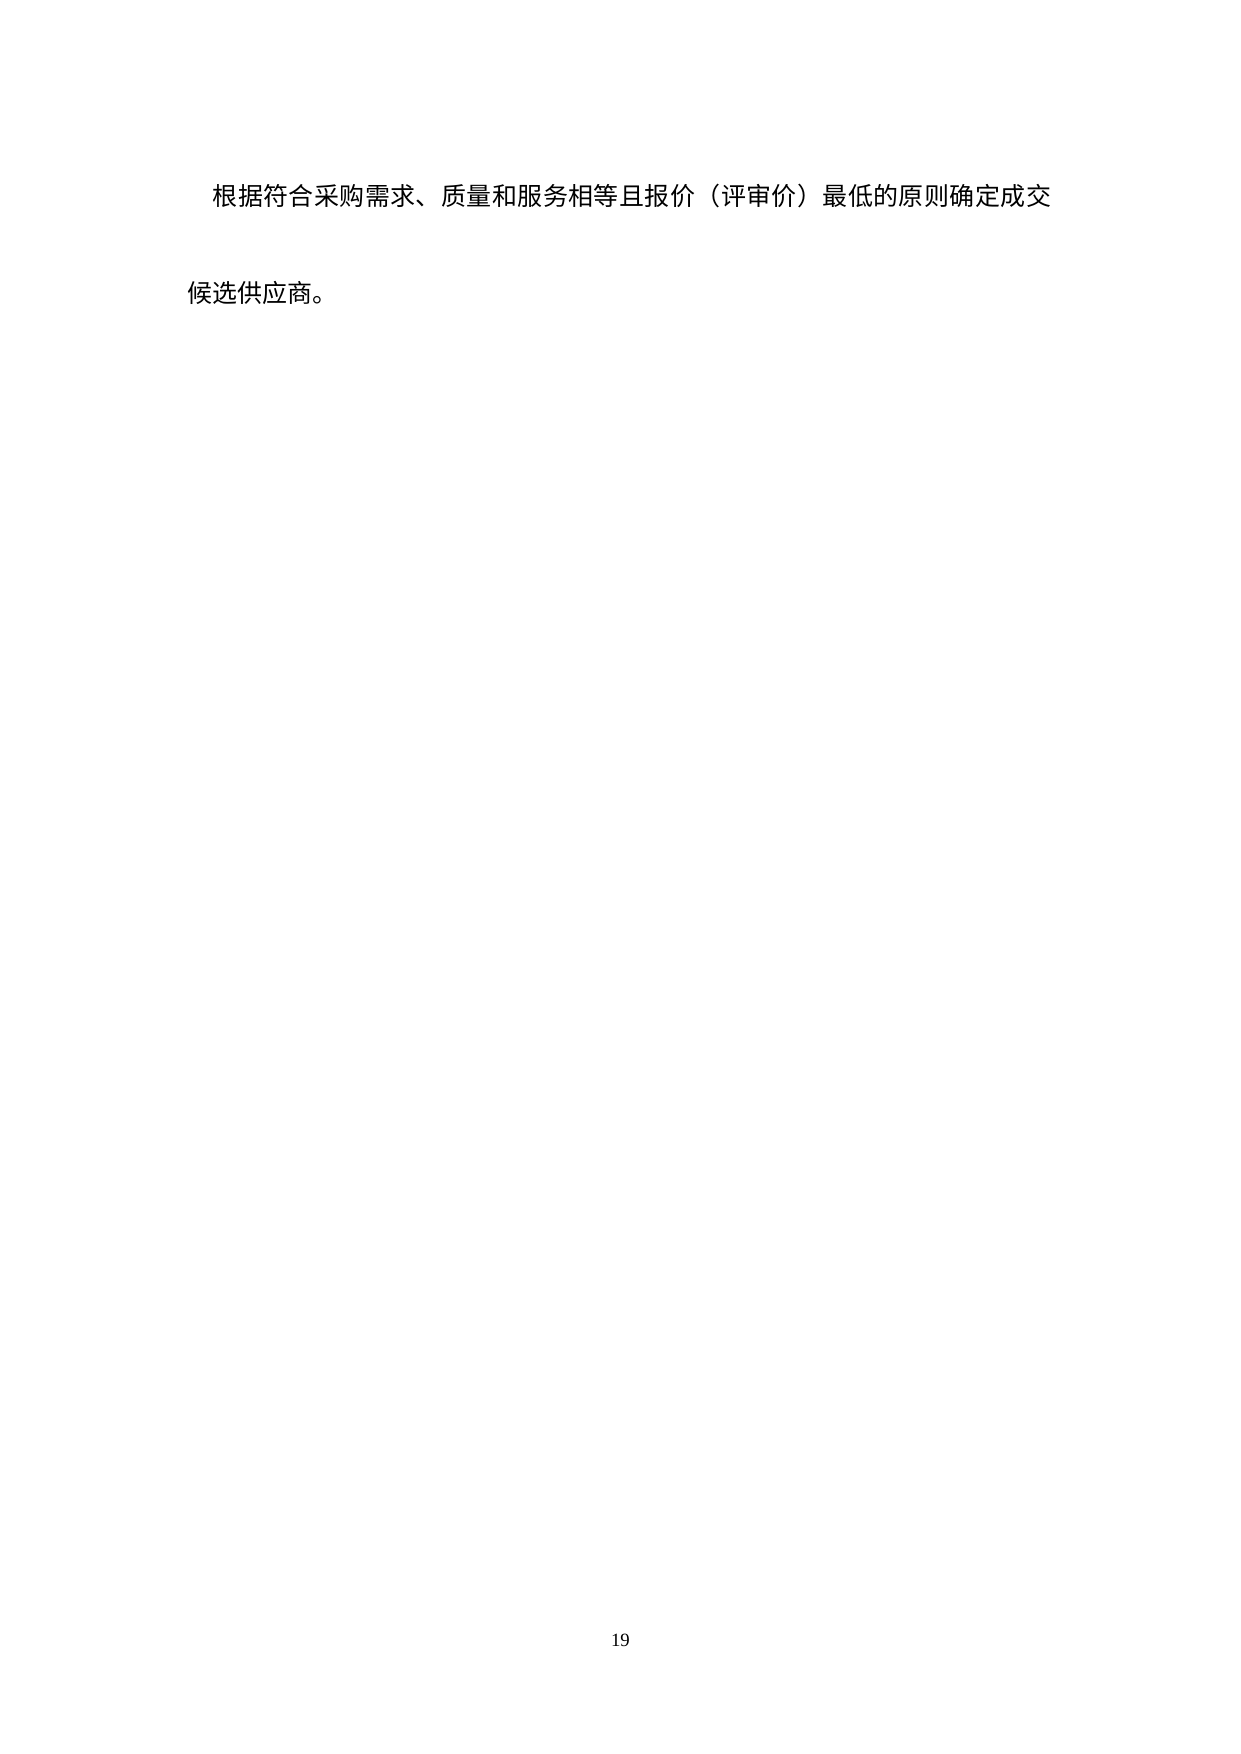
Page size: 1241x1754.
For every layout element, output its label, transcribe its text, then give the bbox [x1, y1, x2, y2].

text 根据符合采购需求、质量和服务相等且报价（评审价）最低的原则确定成交候选供应商。 [187, 162, 1053, 324]
